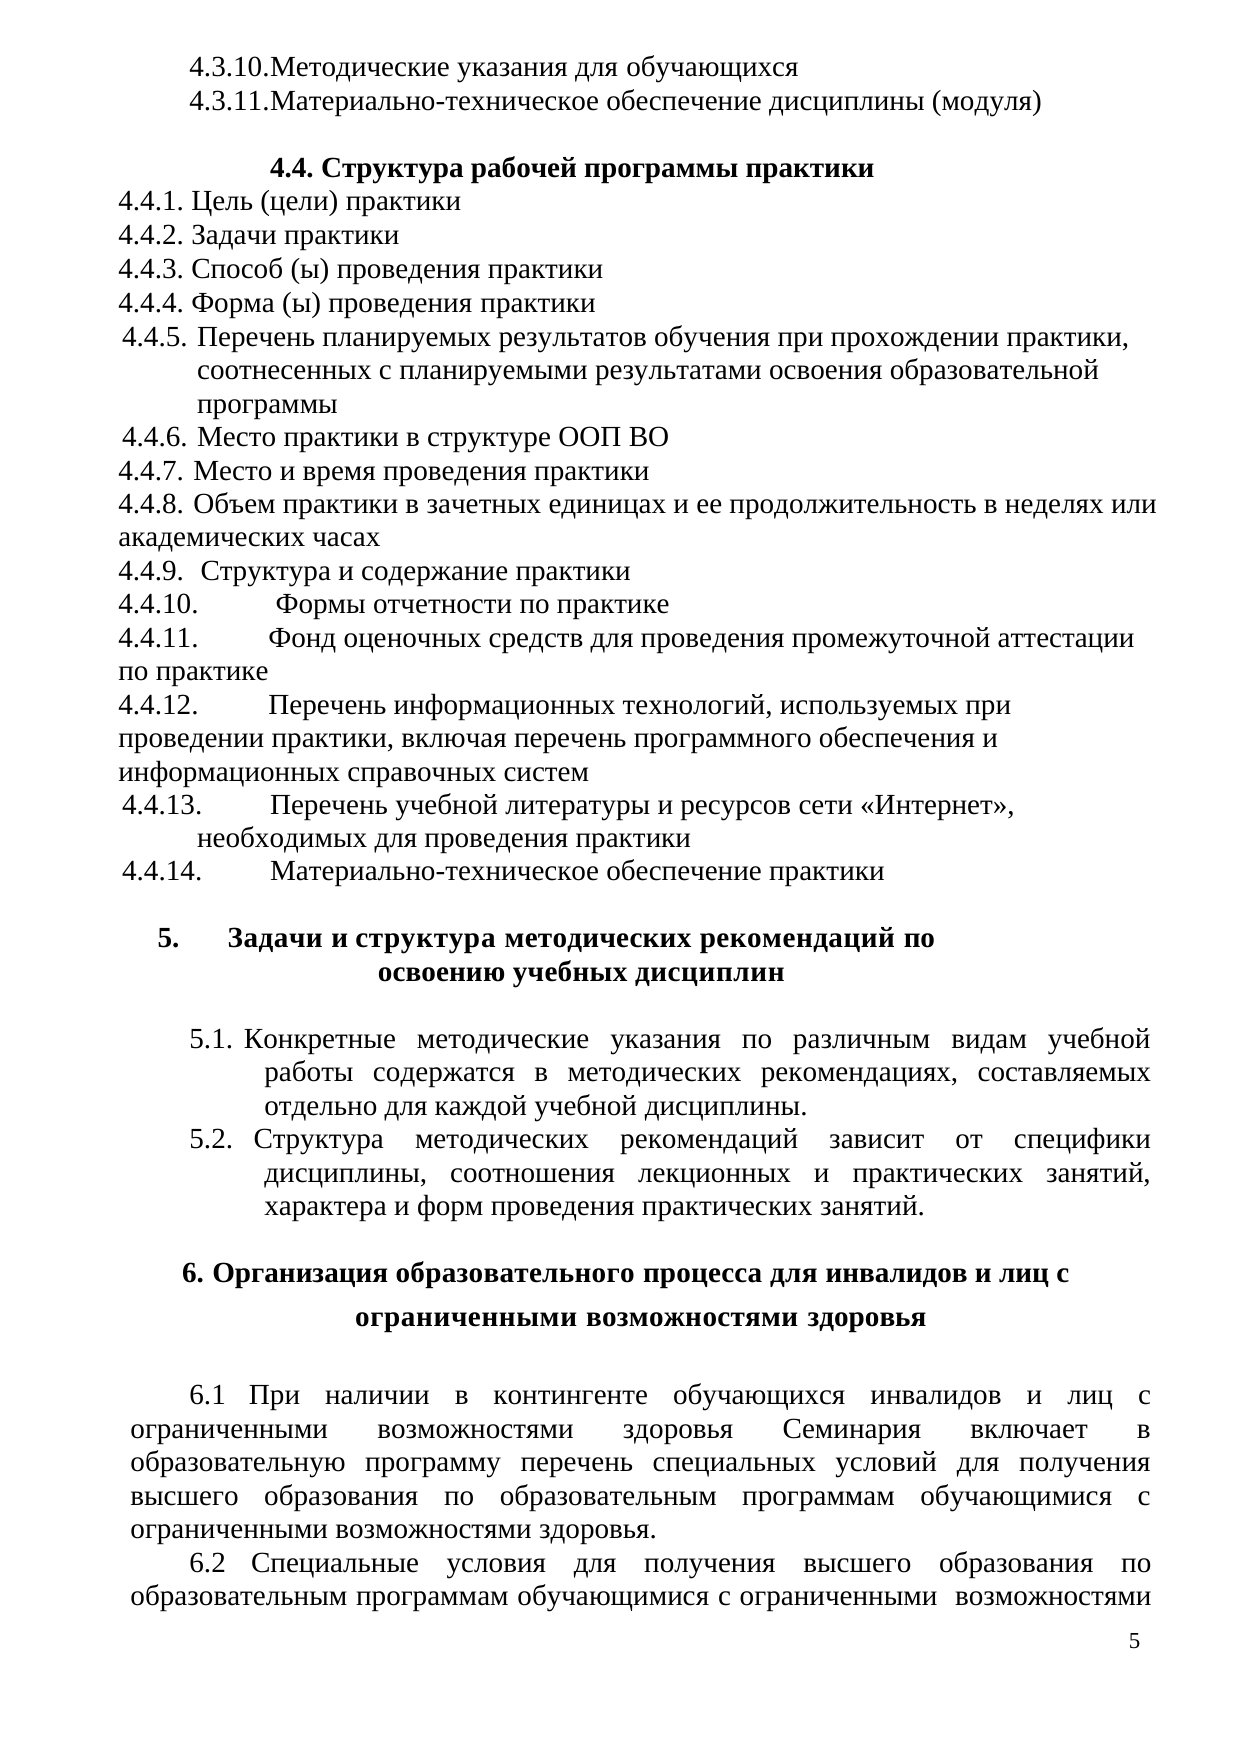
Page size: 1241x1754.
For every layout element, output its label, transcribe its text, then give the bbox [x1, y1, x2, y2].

text 4.4.1. Цель (цели) практики [118, 184, 1163, 218]
list Формы отчетности по практике [118, 587, 1163, 621]
list Методические указания для обучающихся [189, 50, 1163, 83]
list Материально-техническое обеспечение практики [122, 854, 1163, 887]
list Объем практики в зачетных единицах и ее продолжительность в неделях или академических часах [118, 487, 1163, 554]
list Перечень планируемых результатов обучения при прохождении практики, соотнесенных с планируемыми результатами освоения образовательной программы [122, 319, 1163, 420]
list При наличии в контингенте обучающихся инвалидов и лиц с ограниченными возможностями здоровья Семинария включает в образовательную программу перечень специальных условий для получения высшего образования по образовательным программам обучающимися с ограниченными возможностями здоровья. [130, 1377, 1152, 1545]
text 4.4.4. Форма (ы) проведения практики [118, 286, 1163, 319]
list 4.4. Структура рабочей программы практики [270, 151, 1163, 184]
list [130, 1545, 1152, 1612]
list Перечень учебной литературы и ресурсов сети «Интернет», необходимых для проведения практики [122, 788, 1163, 854]
list Структура методических рекомендаций зависит от специфики дисциплины, соотношения лекционных и практических занятий, характера и форм проведения практических занятий. [189, 1121, 1151, 1222]
text 4.4.3. Способ (ы) проведения практики [118, 252, 1163, 285]
list Задачи и структура методических рекомендаций по освоению учебных дисциплин [118, 921, 974, 988]
list Конкретные методические указания по различным видам учебной работы содержатся в методических рекомендациях, составляемых отдельно для каждой учебной дисциплины. [189, 1021, 1151, 1121]
text 4.4.2. Задачи практики [118, 218, 1163, 251]
list Перечень информационных технологий, используемых при проведении практики, включая перечень программного обеспечения и информационных справочных систем [118, 687, 1163, 788]
list Фонд оценочных средств для проведения промежуточной аттестации по практике [118, 621, 1163, 687]
list Структура и содержание практики [118, 554, 1163, 587]
list Место и время проведения практики [118, 453, 1163, 487]
list Материально-техническое обеспечение дисциплины (модуля) [189, 83, 1163, 117]
list Место практики в структуре ООП ВО [122, 420, 1163, 453]
text Организация образовательного процесса для инвалидов и лиц с ограниченными возможностями здоровья [88, 1256, 1163, 1333]
